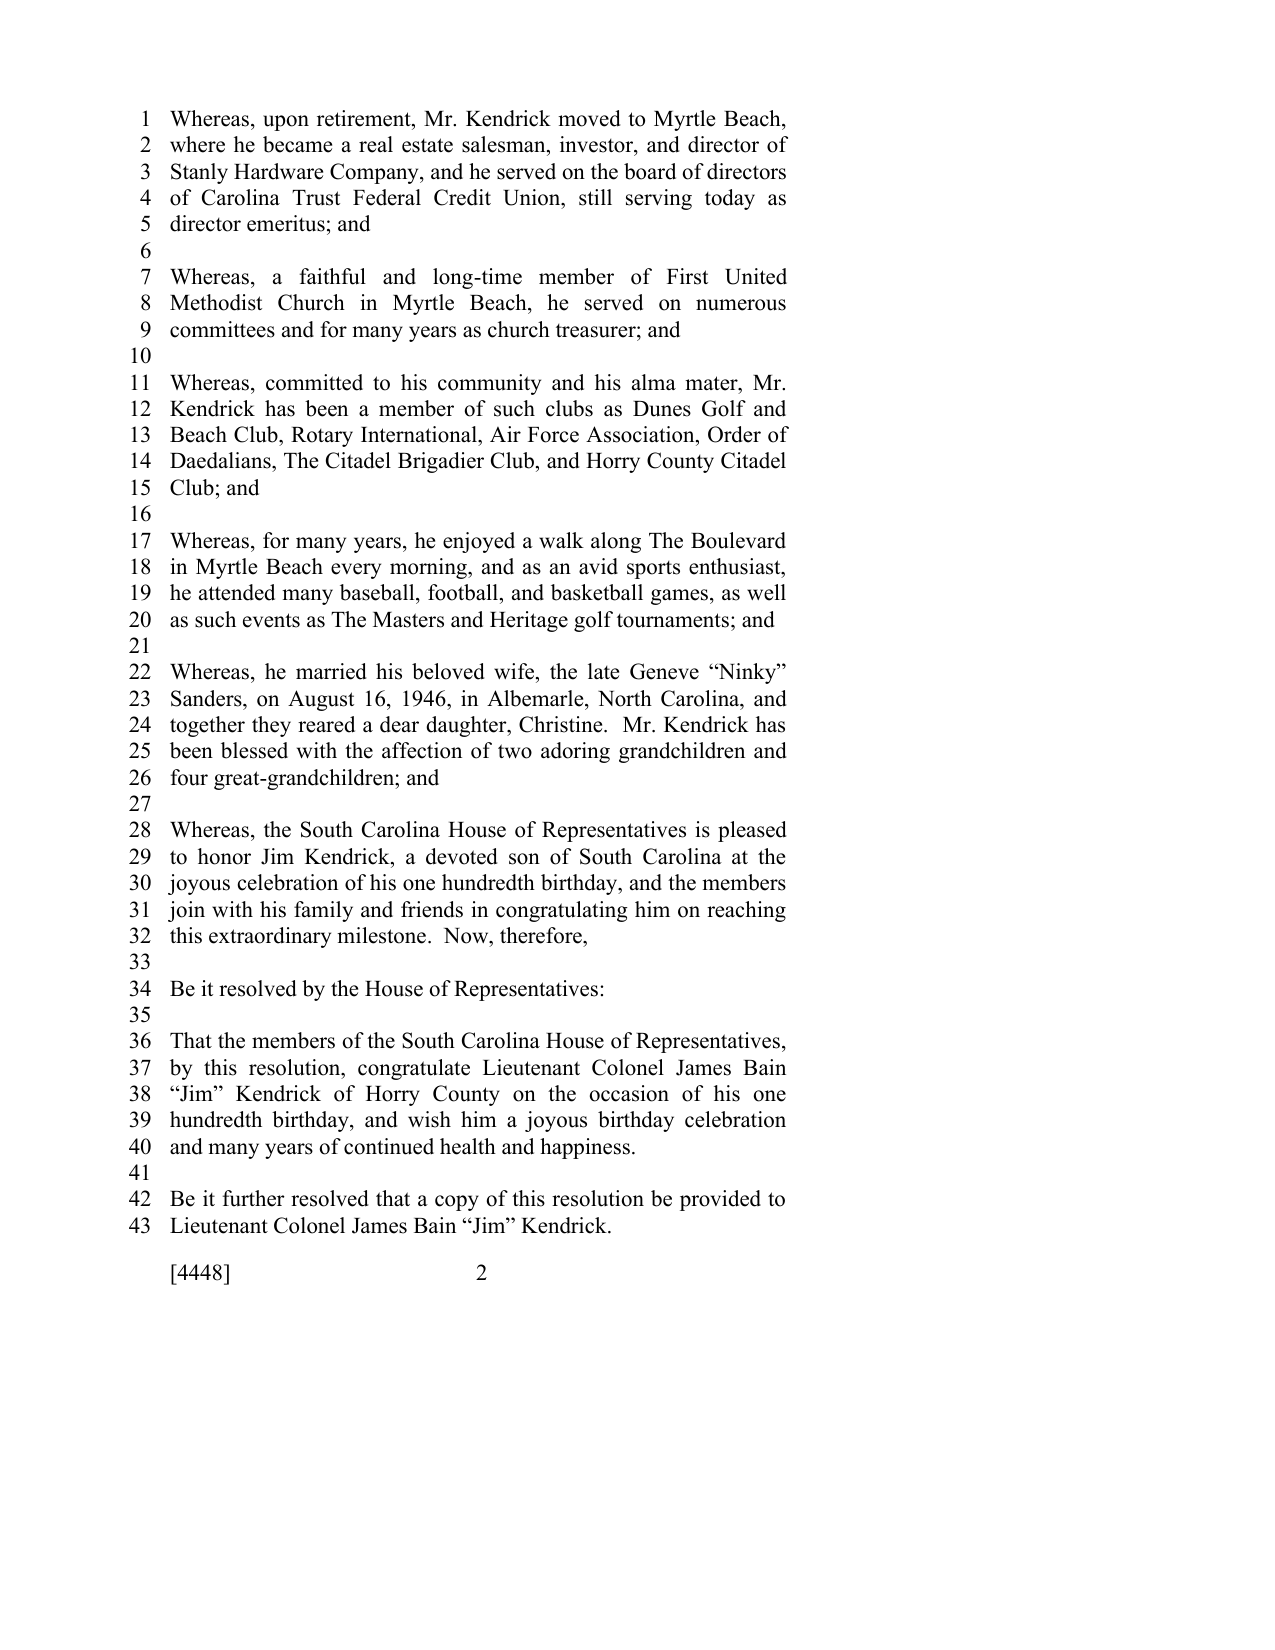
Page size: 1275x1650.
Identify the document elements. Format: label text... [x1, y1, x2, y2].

text Be it further resolved that a copy of this resolution be provided to Lieutenant Colonel James Bain “Jim” Kendrick. [169, 1186, 787, 1238]
text Whereas, a faithful and long-time member of First United Methodist Church in Myrtle Beach, he served on numerous committees and for many years as church treasurer; and [169, 263, 787, 342]
text Whereas, committed to his community and his alma mater, Mr. Kendrick has been a member of such clubs as Dunes Golf and Beach Club, Rotary International, Air Force Association, Order of Daedalians, The Citadel Brigadier Club, and Horry County Citadel Club; and [169, 368, 787, 500]
text Be it resolved by the House of Representatives: [169, 975, 787, 1001]
text Whereas, upon retirement, Mr. Kendrick moved to Myrtle Beach, where he became a real estate salesman, investor, and director of Stanly Hardware Company, and he served on the board of directors of Carolina Trust Federal Credit Union, still serving today as director emeritus; and [169, 105, 787, 237]
text Whereas, the South Carolina House of Representatives is pleased to honor Jim Kendrick, a devoted son of South Carolina at the joyous celebration of his one hundredth birthday, and the members join with his family and friends in congratulating him on reaching this extraordinary milestone. Now, therefore, [169, 817, 787, 948]
text Whereas, for many years, he enjoyed a walk along The Boulevard in Myrtle Beach every morning, and as an avid sports enthusiast, he attended many baseball, football, and basketball games, as well as such events as The Masters and Heritage golf tournaments; and [169, 527, 787, 632]
text Whereas, he married his beloved wife, the late Geneve “Ninky” Sanders, on August 16, 1946, in Albemarle, North Carolina, and together they reared a dear daughter, Christine. Mr. Kendrick has been blessed with the affection of two adoring grandchildren and four great-grandchildren; and [169, 658, 787, 790]
text That the members of the South Carolina House of Representatives, by this resolution, congratulate Lieutenant Colonel James Bain “Jim” Kendrick of Horry County on the occasion of his one hundredth birthday, and wish him a joyous birthday celebration and many years of continued health and happiness. [169, 1027, 787, 1159]
